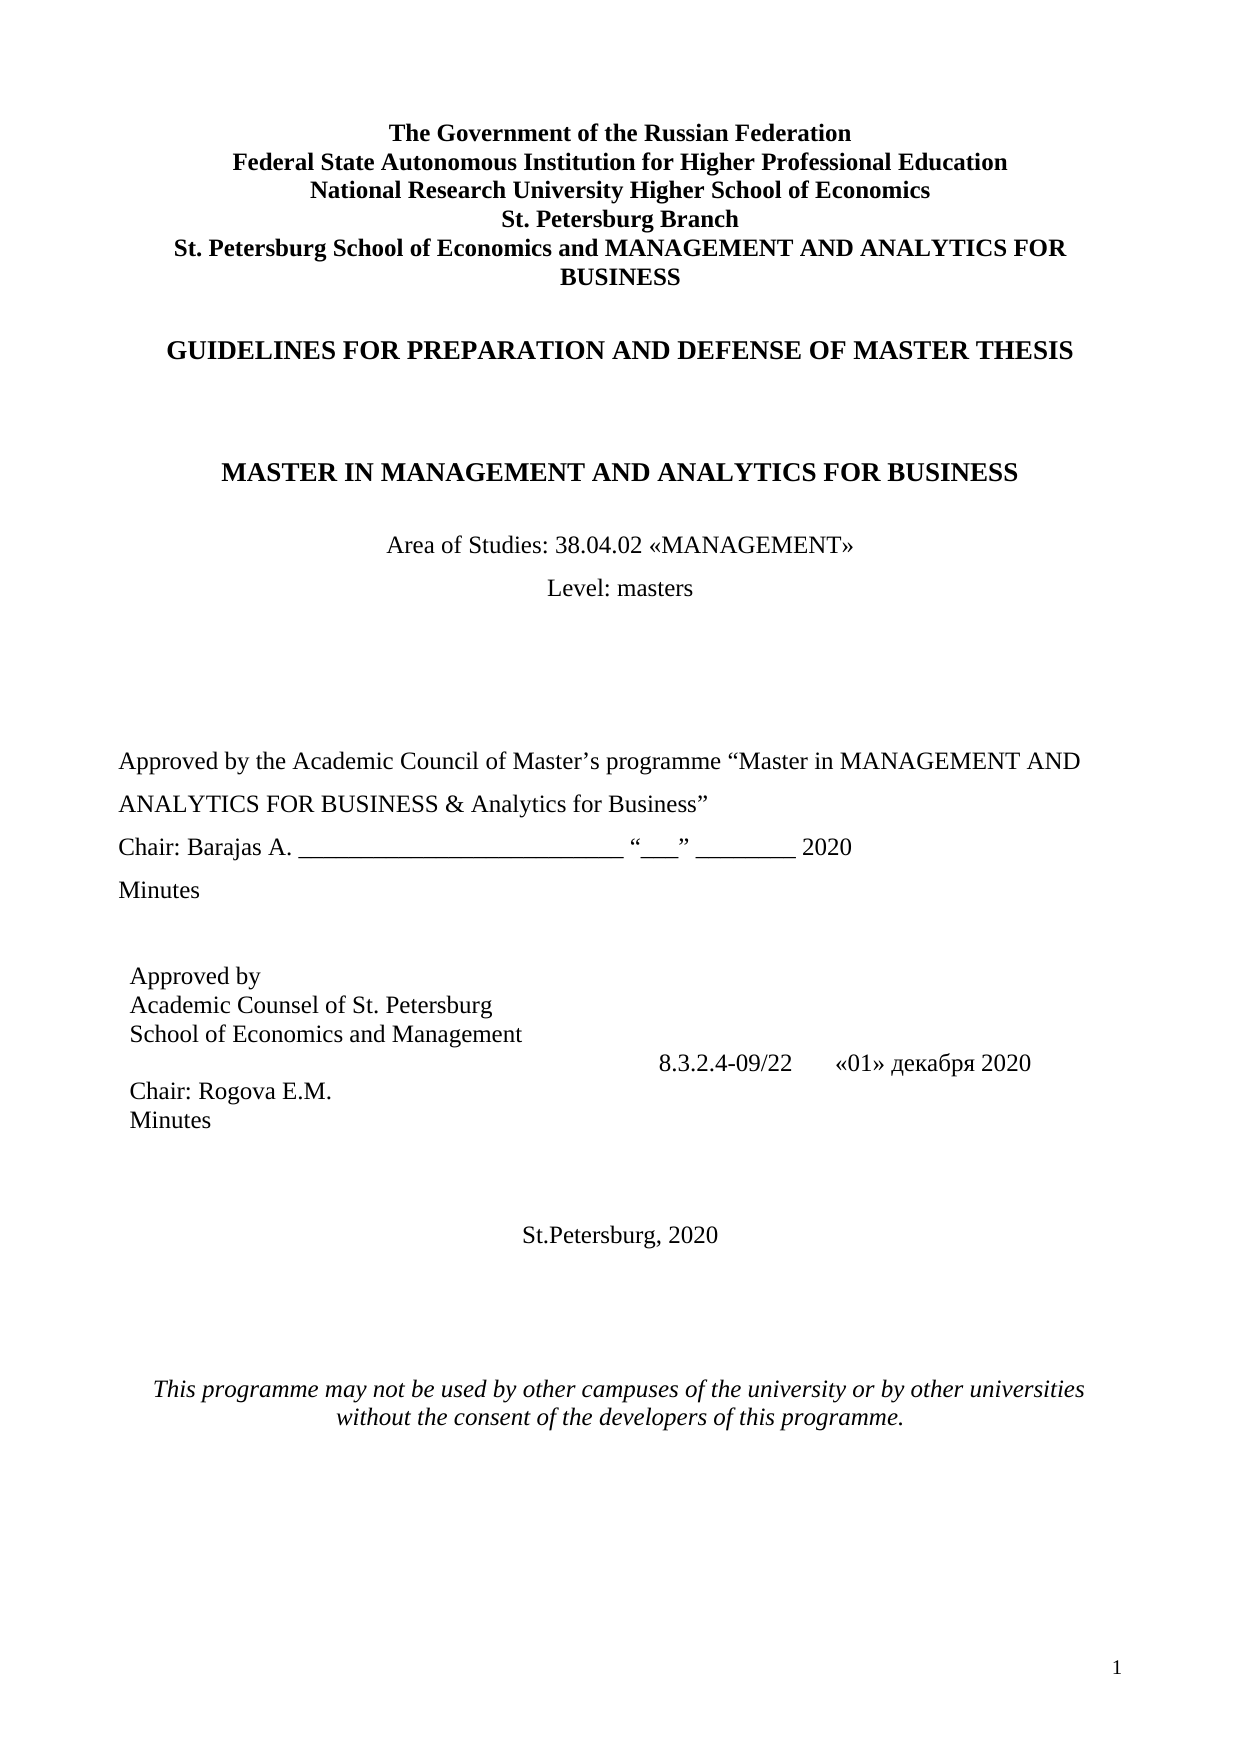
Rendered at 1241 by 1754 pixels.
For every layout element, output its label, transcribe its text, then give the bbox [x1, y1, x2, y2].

text St. Petersburg Branch [118, 204, 1122, 233]
text Approved by the Academic Council of Master’s programme “Master in MANAGEMENT AND ANALYTICS FOR BUSINESS & Analytics for Business” [118, 746, 1122, 818]
text Level: masters [118, 573, 1122, 602]
table_header Approved by Academic Counsel of St. Petersburg School of Economics and Management Chair: Rogova E.M. Minutes [118, 961, 572, 1134]
text St.Petersburg, 2020 [118, 1220, 1122, 1249]
text St. Petersburg School of Economics and MANAGEMENT AND ANALYTICS FOR BUSINESS [118, 233, 1122, 291]
text This programme may not be used by other campuses of the university or by other universities without the consent of the developers of this programme. [118, 1374, 1122, 1431]
text The Government of the Russian Federation [118, 118, 1122, 147]
text MASTER IN MANAGEMENT AND ANALYTICS FOR BUSINESS [118, 456, 1122, 487]
text Federal State Autonomous Institution for Higher Professional Education National Research University Higher School of Economics [118, 147, 1122, 204]
text Chair: Barajas A. __________________________ “___” ________ 2020 [118, 832, 1122, 861]
text Minutes [118, 875, 1122, 904]
table_header «01» декабря 2020 [824, 961, 1133, 1134]
text GUIDELINES FOR PREPARATION AND DEFENSE OF MASTER THESIS [118, 334, 1122, 365]
text Area of Studies: 38.04.02 «MANAGEMENT» [118, 530, 1122, 559]
table_header 8.3.2.4-09/22 [572, 961, 823, 1134]
